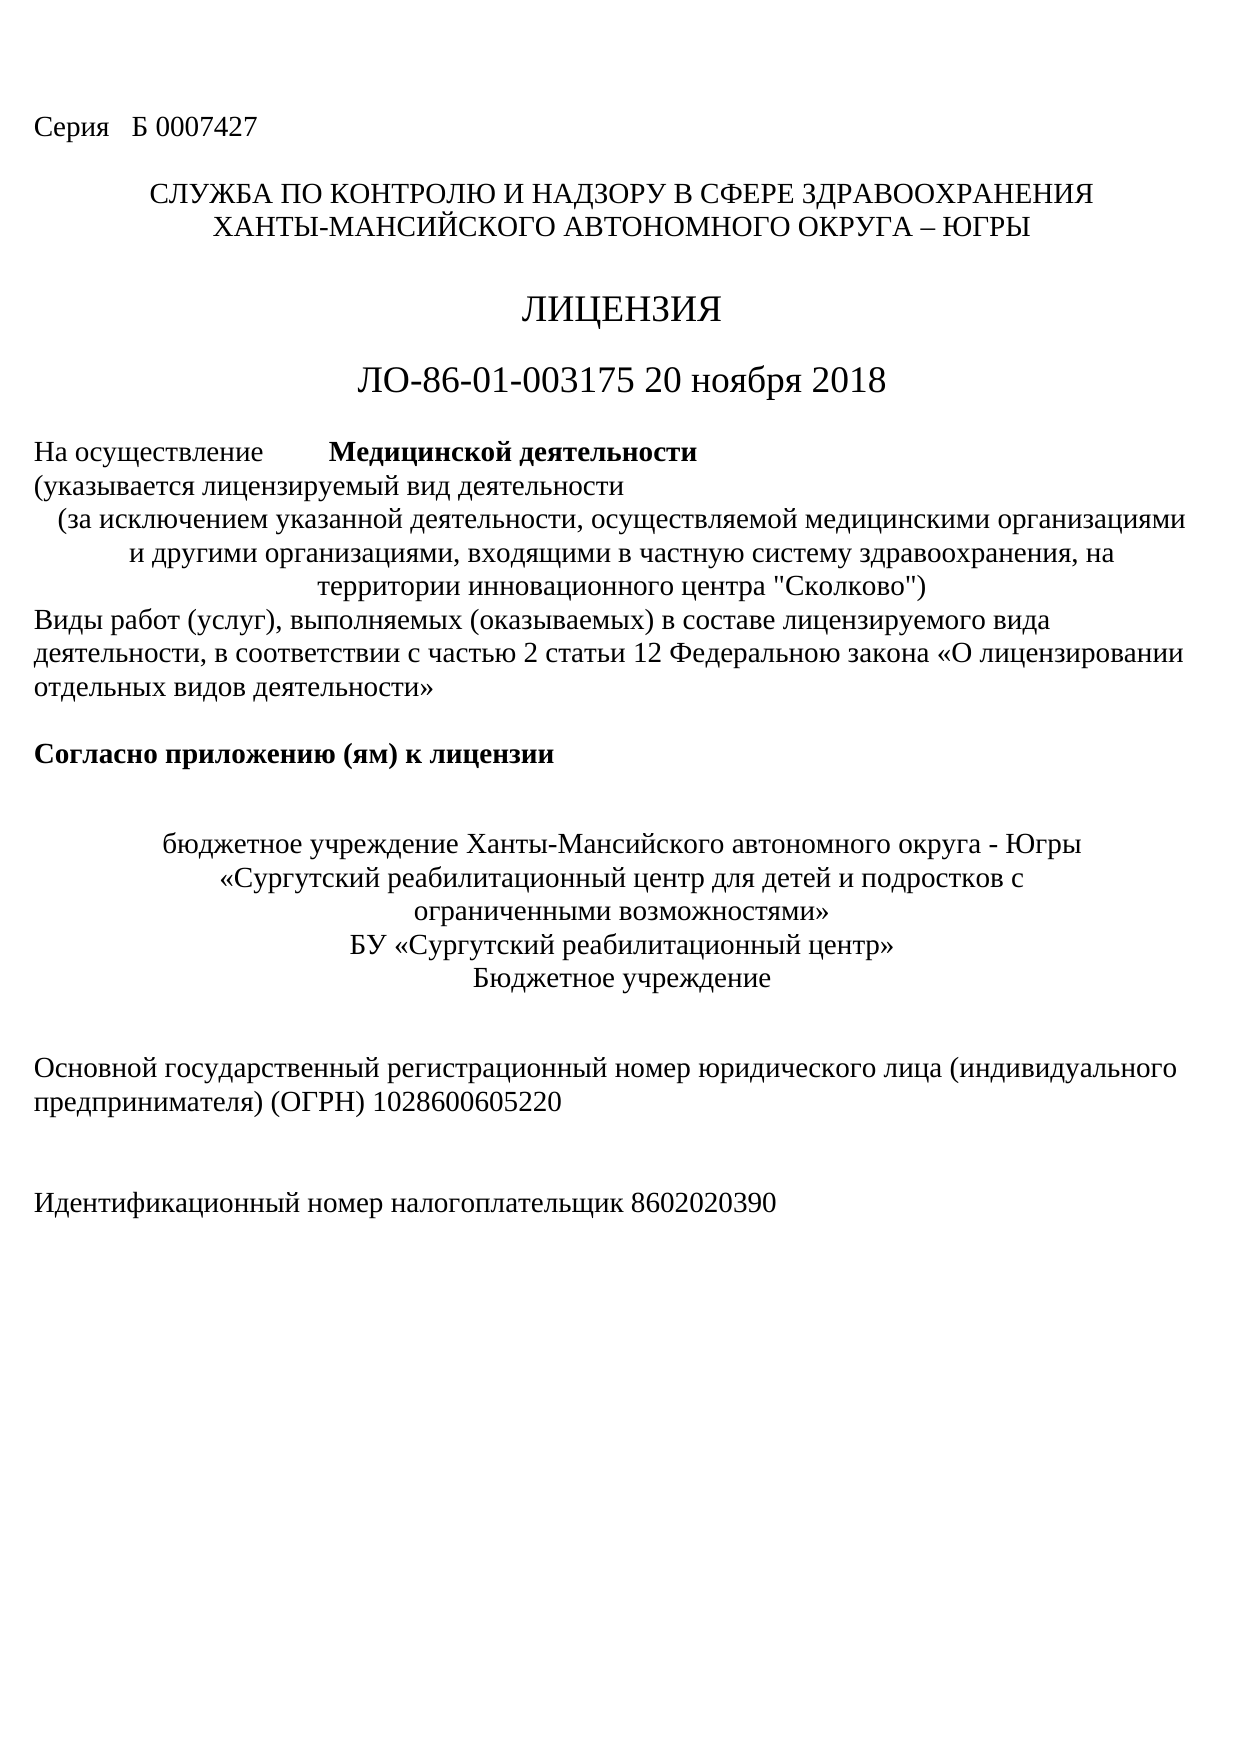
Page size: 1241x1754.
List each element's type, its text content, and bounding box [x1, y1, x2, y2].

text (за исключением указанной деятельности, осуществляемой медицинскими организациями и другими организациями, входящими в частную систему здравоохранения, на территории инновационного центра "Сколково") [33, 501, 1210, 602]
text ЛО-86-01-003175 20 ноября 2018 [33, 357, 1210, 401]
text Бюджетное учреждение [33, 960, 1210, 994]
text (указывается лицензируемый вид деятельности [33, 468, 1210, 501]
text СЛУЖБА ПО КОНТРОЛЮ И НАДЗОРУ В СФЕРЕ ЗДРАВООХРАНЕНИЯ ХАНТЫ-МАНСИЙСКОГО АВТОНОМНОГО ОКРУГА – ЮГРЫ [33, 176, 1210, 243]
text ЛИЦЕНЗИЯ [33, 286, 1210, 329]
text Идентификационный номер налогоплательщик 8602020390 [33, 1185, 1210, 1218]
text БУ «Сургутский реабилитационный центр» [33, 927, 1210, 960]
text Виды работ (услуг), выполняемых (оказываемых) в составе лицензируемого вида деятельности, в соответствии с частью 2 статьи 12 Федеральною закона «О лицензировании отдельных видов деятельности» [33, 602, 1210, 702]
text На осуществление Медицинской деятельности [33, 434, 1210, 468]
text Серия Б 0007427 [33, 109, 1210, 142]
text Основной государственный регистрационный номер юридического лица (индивидуального предпринимателя) (ОГРН) 1028600605220 [33, 1051, 1210, 1118]
text бюджетное учреждение Ханты-Мансийского автономного округа - Югры «Сургутский реабилитационный центр для детей и подростков с ограниченными возможностями» [33, 826, 1210, 927]
text Согласно приложению (ям) к лицензии [33, 736, 1210, 769]
